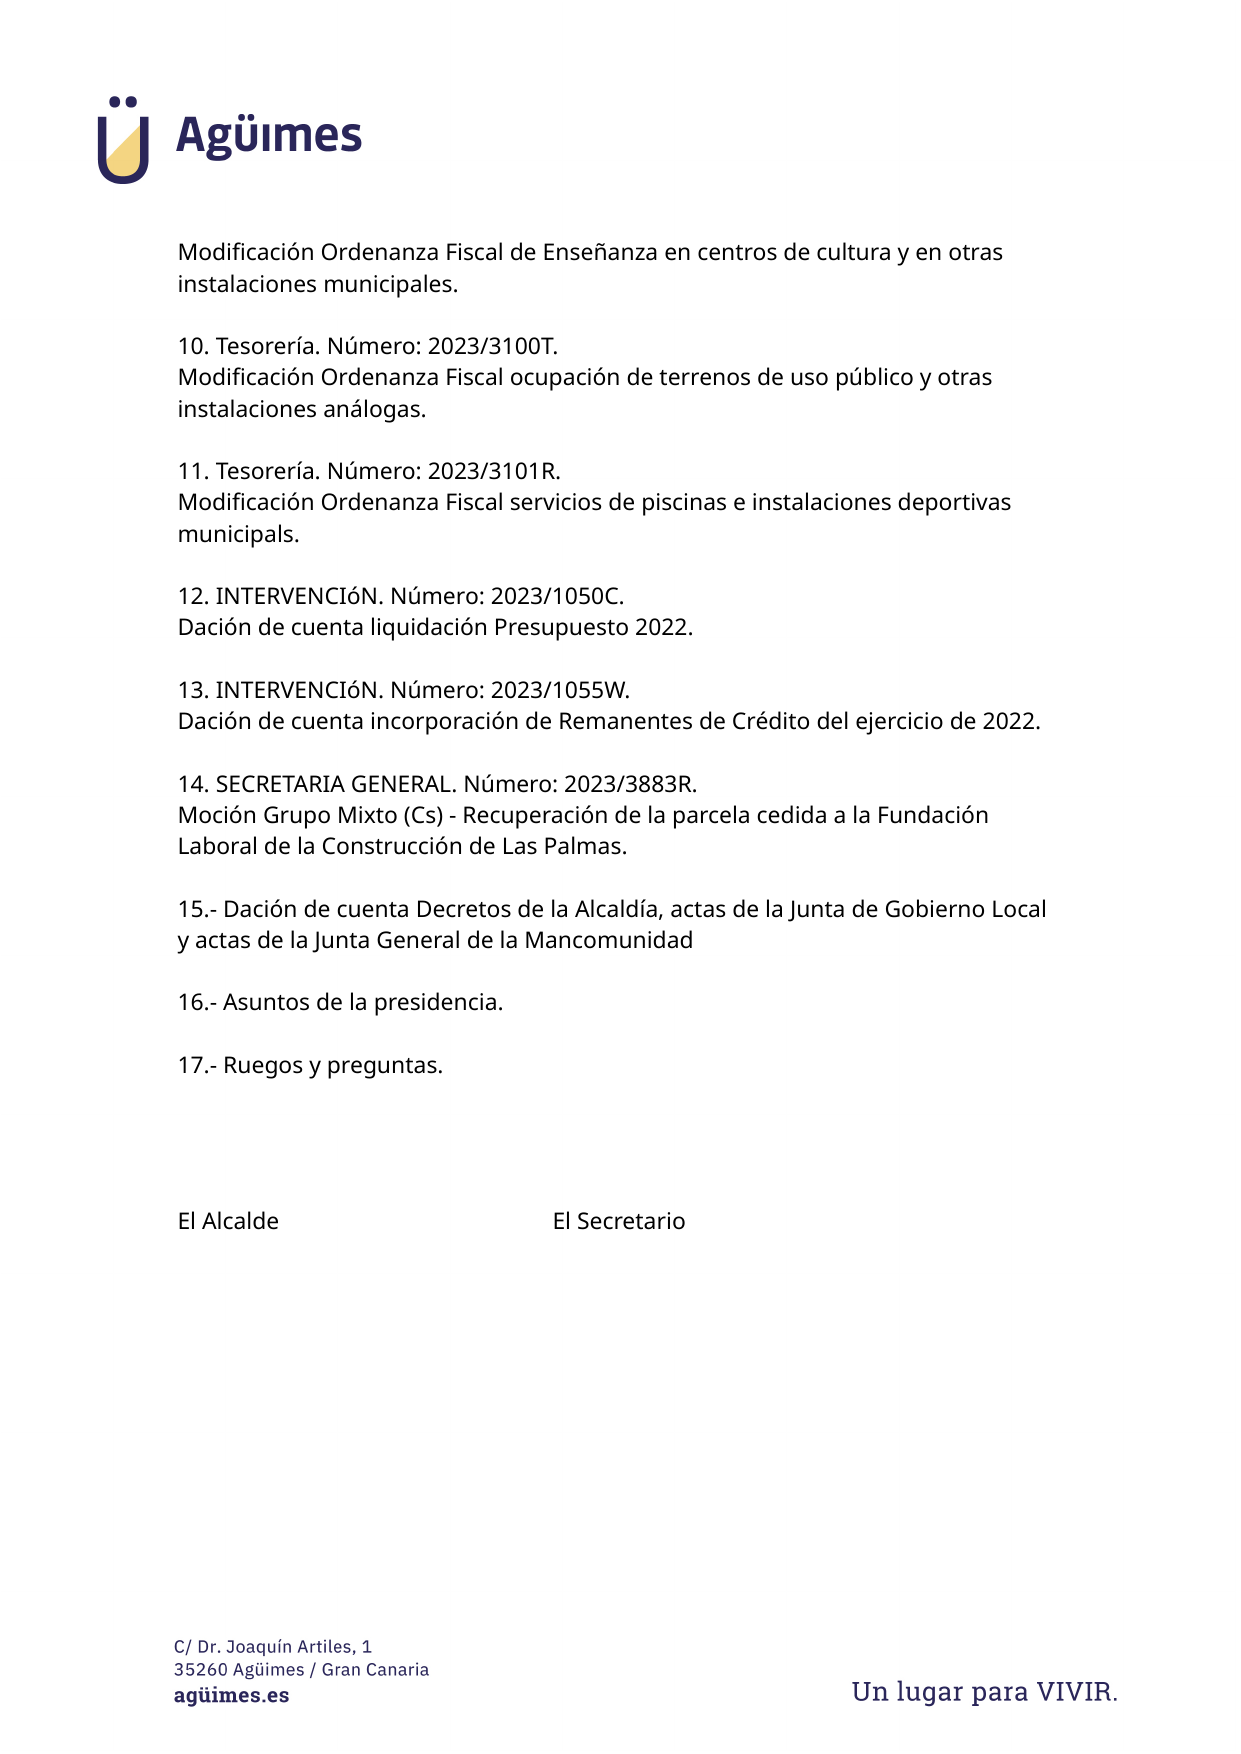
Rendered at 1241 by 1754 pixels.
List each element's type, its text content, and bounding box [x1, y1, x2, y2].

text Modificación Ordenanza Fiscal servicios de piscinas e instalaciones deportivas municipals. [177, 486, 1063, 549]
text 10. Tesorería. Número: 2023/3100T. [177, 330, 1063, 361]
text Modificación Ordenanza Fiscal ocupación de terrenos de uso público y otras instalaciones análogas. [177, 361, 1063, 424]
text 13. INTERVENCIóN. Número: 2023/1055W. [177, 674, 1063, 705]
text Dación de cuenta incorporación de Remanentes de Crédito del ejercicio de 2022. [177, 705, 1063, 736]
text El Alcalde El Secretario [177, 1205, 1063, 1236]
text 15.- Dación de cuenta Decretos de la Alcaldía, actas de la Junta de Gobierno Local y actas de la Junta General de la Mancomunidad [177, 892, 1063, 955]
text 14. SECRETARIA GENERAL. Número: 2023/3883R. [177, 767, 1063, 799]
text Dación de cuenta liquidación Presupuesto 2022. [177, 611, 1063, 642]
text 12. INTERVENCIóN. Número: 2023/1050C. [177, 580, 1063, 611]
text Modificación Ordenanza Fiscal de Enseñanza en centros de cultura y en otras instalaciones municipales. [177, 236, 1063, 299]
text 11. Tesorería. Número: 2023/3101R. [177, 455, 1063, 486]
picture [1, 2, 1236, 1751]
text 17.- Ruegos y preguntas. [177, 1049, 1063, 1080]
text 16.- Asuntos de la presidencia. [177, 986, 1063, 1017]
text Moción Grupo Mixto (Cs) - Recuperación de la parcela cedida a la Fundación Laboral de la Construcción de Las Palmas. [177, 799, 1063, 861]
